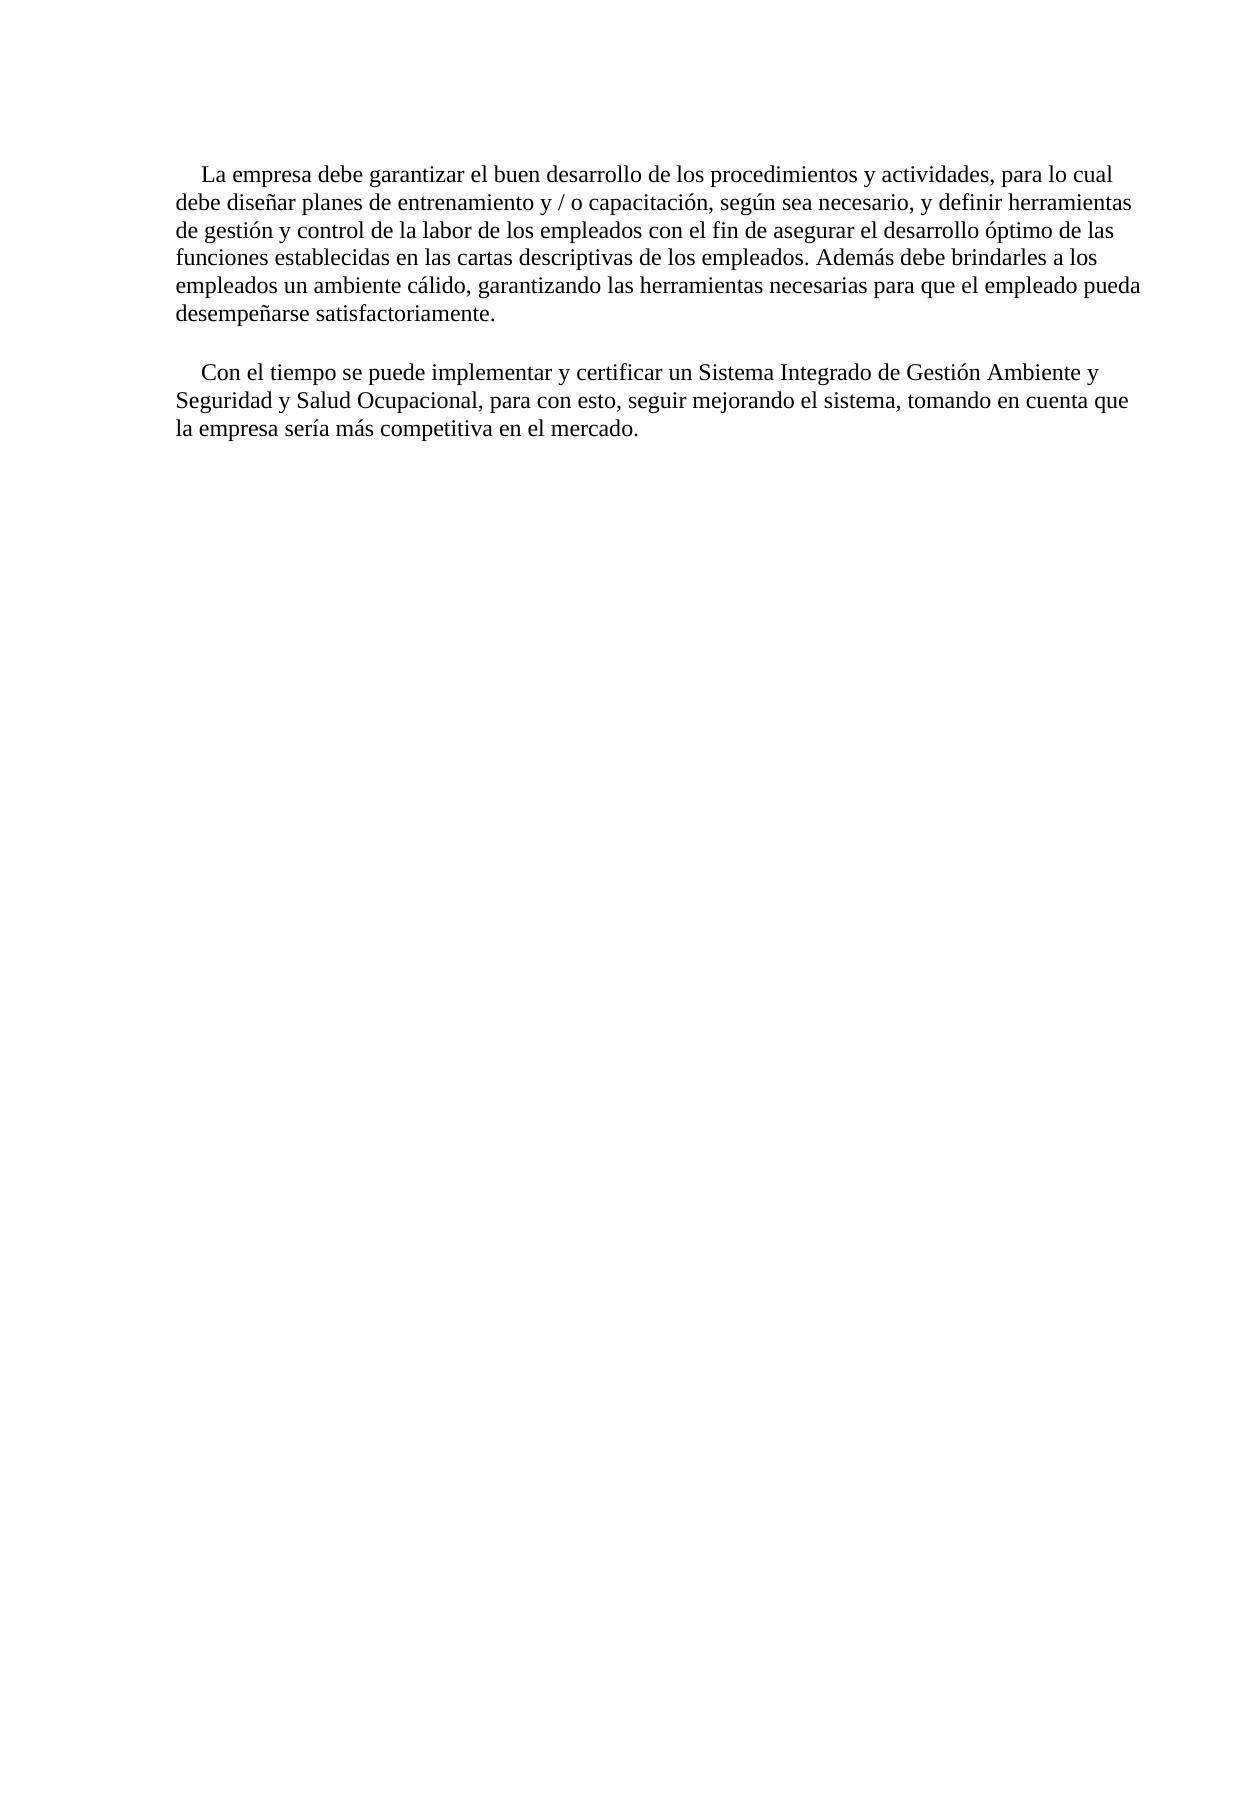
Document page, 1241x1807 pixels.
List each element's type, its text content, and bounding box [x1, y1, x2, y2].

text  La empresa debe garantizar el buen desarrollo de los procedimientos y actividades, para lo cual debe diseñar planes de entrenamiento y / o capacitación, según sea necesario, y definir herramientas de gestión y control de la labor de los empleados con el fin de asegurar el desarrollo óptimo de las funciones establecidas en las cartas descriptivas de los empleados. Además debe brindarles a los empleados un ambiente cálido, garantizando las herramientas necesarias para que el empleado pueda desempeñarse satisfactoriamente. [175, 161, 1152, 326]
text  Con el tiempo se puede implementar y certificar un Sistema Integrado de Gestión Ambiente y Seguridad y Salud Ocupacional, para con esto, seguir mejorando el sistema, tomando en cuenta que la empresa sería más competitiva en el mercado. [175, 358, 1152, 441]
